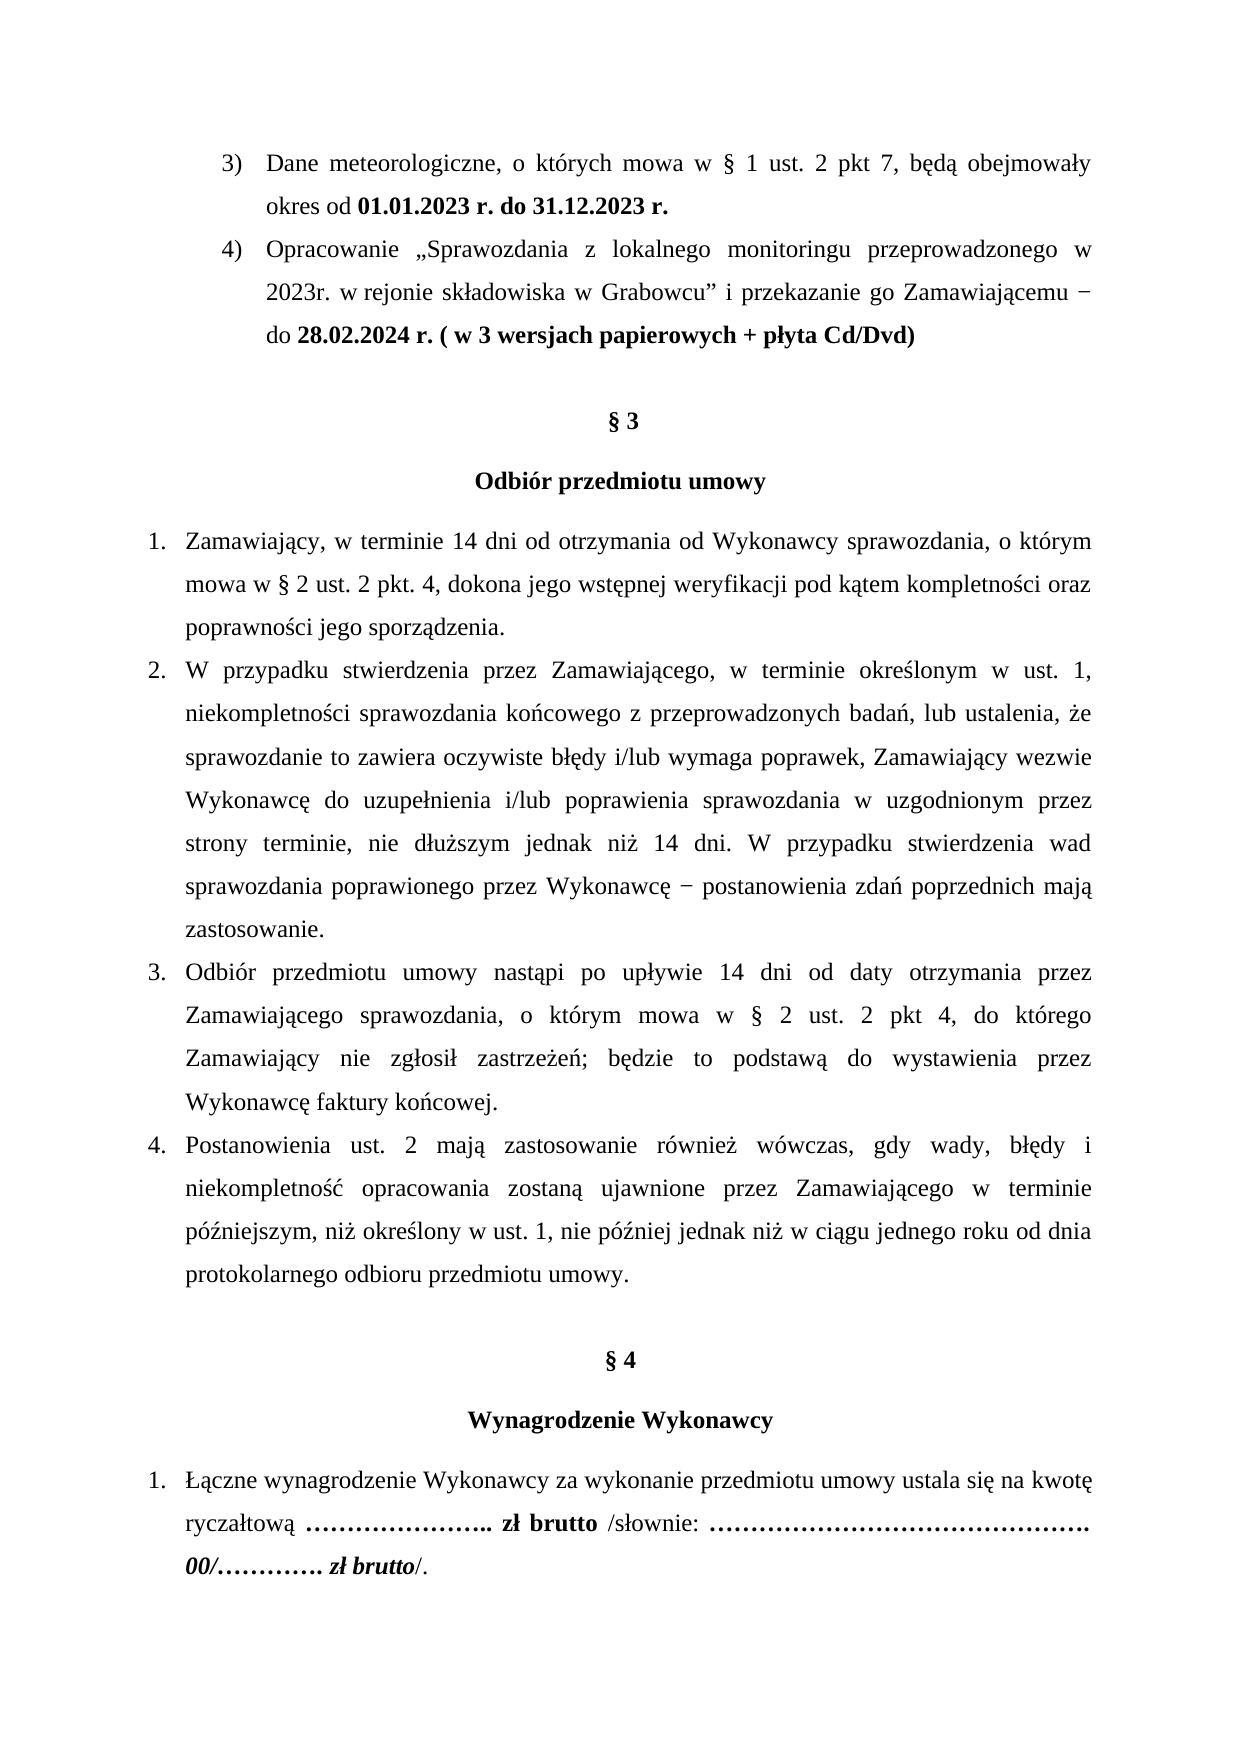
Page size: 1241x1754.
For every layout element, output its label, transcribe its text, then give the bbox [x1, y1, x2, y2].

list Zamawiający, w terminie 14 dni od otrzymania od Wykonawcy sprawozdania, o którym mowa w § 2 ust. 2 pkt. 4, dokona jego wstępnej weryfikacji pod kątem kompletności oraz poprawności jego sporządzenia. [148, 526, 1093, 641]
text § 4 [148, 1345, 1093, 1374]
list Opracowanie „Sprawozdania z lokalnego monitoringu przeprowadzonego w 2023r. w rejonie składowiska w Grabowcu” i przekazanie go Zamawiającemu − do 28.02.2024 r. ( w 3 wersjach papierowych + płyta Cd/Dvd) [221, 234, 1093, 349]
list Dane meteorologiczne, o których mowa w § 1 ust. 2 pkt 7, będą obejmowały okres od 01.01.2023 r. do 31.12.2023 r. [221, 148, 1093, 219]
list Postanowienia ust. 2 mają zastosowanie również wówczas, gdy wady, błędy i niekompletność opracowania zostaną ujawnione przez Zamawiającego w terminie późniejszym, niż określony w ust. 1, nie później jednak niż w ciągu jednego roku od dnia protokolarnego odbioru przedmiotu umowy. [148, 1130, 1093, 1288]
text § 3 [148, 406, 1093, 435]
list Odbiór przedmiotu umowy nastąpi po upływie 14 dni od daty otrzymania przez Zamawiającego sprawozdania, o którym mowa w § 2 ust. 2 pkt 4, do którego Zamawiający nie zgłosił zastrzeżeń; będzie to podstawą do wystawienia przez Wykonawcę faktury końcowej. [148, 957, 1093, 1115]
list Łączne wynagrodzenie Wykonawcy za wykonanie przedmiotu umowy ustala się na kwotę ryczałtową ………………….. zł brutto /słownie: ………………………………………. 00/…………. zł brutto/. [148, 1465, 1093, 1580]
text Odbiór przedmiotu umowy [148, 466, 1093, 495]
text Wynagrodzenie Wykonawcy [148, 1405, 1093, 1434]
list W przypadku stwierdzenia przez Zamawiającego, w terminie określonym w ust. 1, niekompletności sprawozdania końcowego z przeprowadzonych badań, lub ustalenia, że sprawozdanie to zawiera oczywiste błędy i/lub wymaga poprawek, Zamawiający wezwie Wykonawcę do uzupełnienia i/lub poprawienia sprawozdania w uzgodnionym przez strony terminie, nie dłuższym jednak niż 14 dni. W przypadku stwierdzenia wad sprawozdania poprawionego przez Wykonawcę − postanowienia zdań poprzednich mają zastosowanie. [148, 655, 1093, 943]
